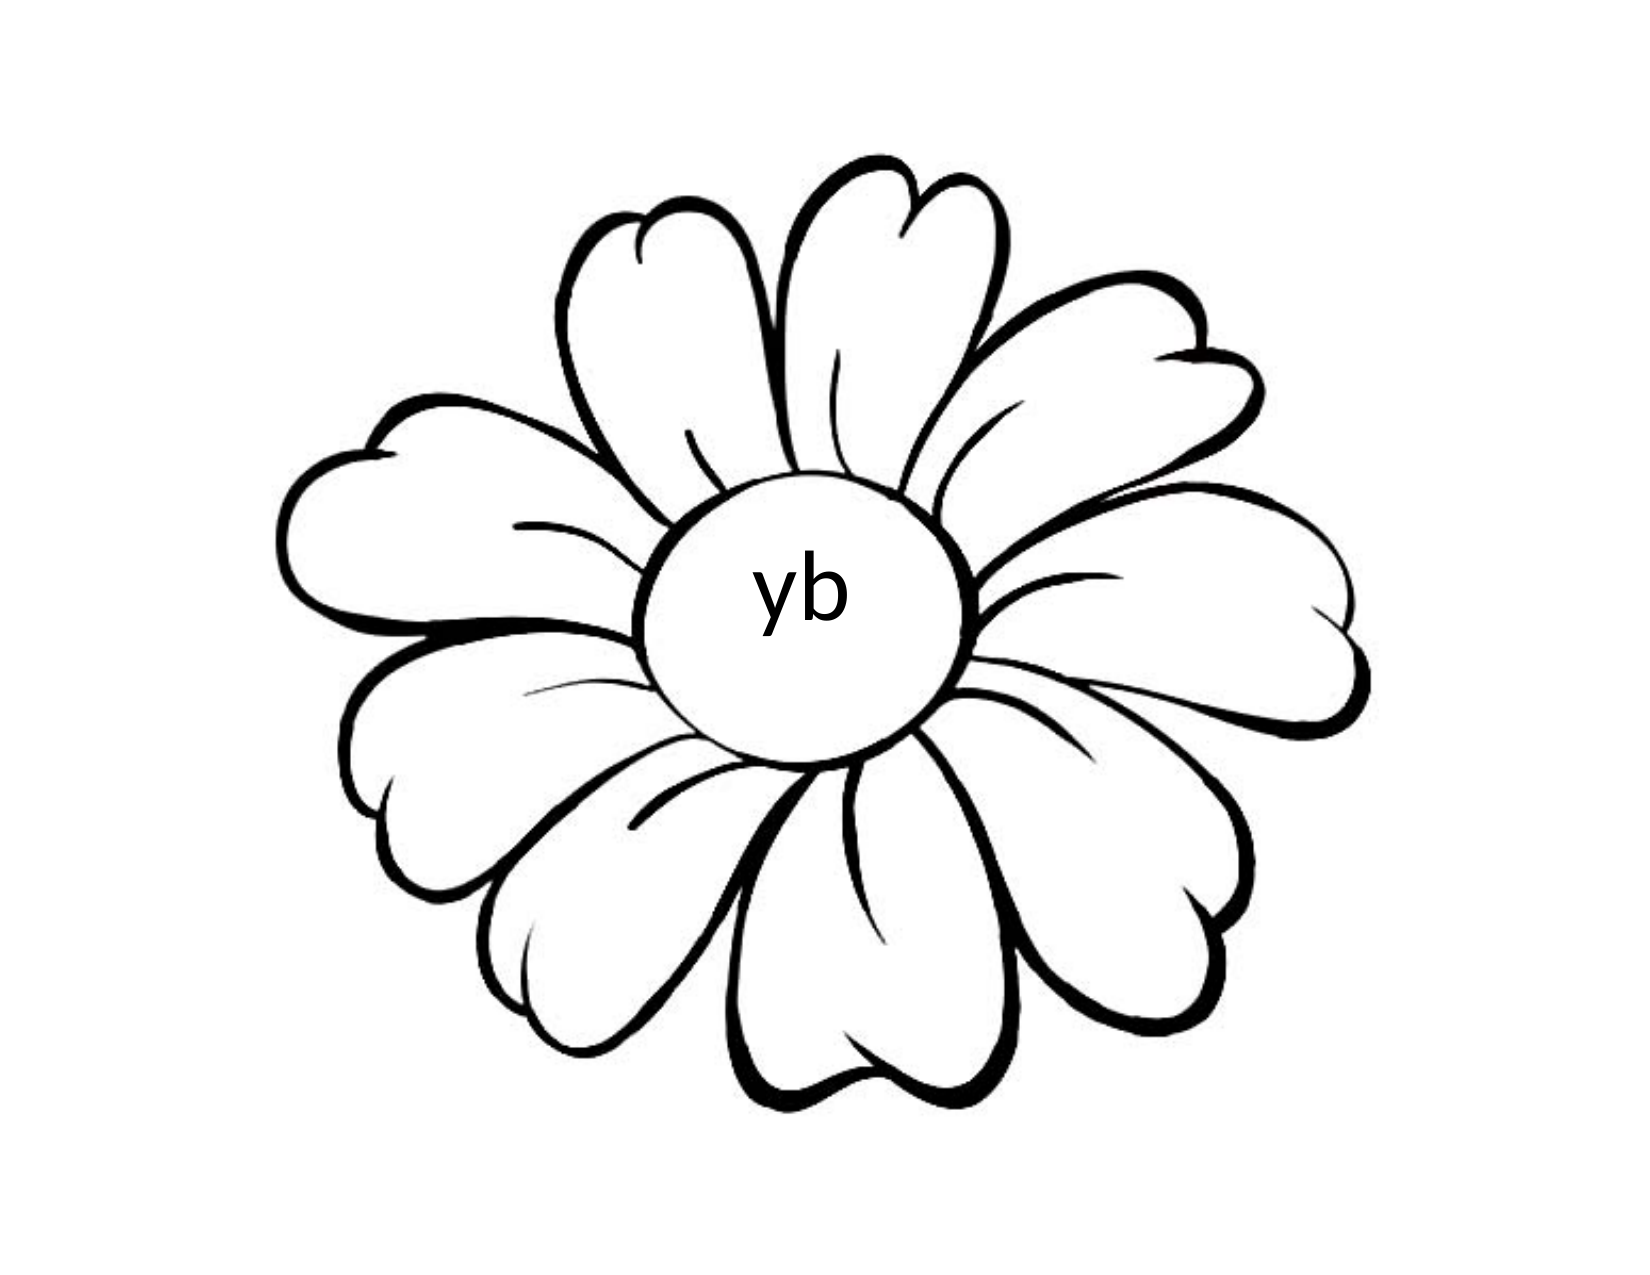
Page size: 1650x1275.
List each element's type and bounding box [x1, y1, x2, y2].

picture [270, 150, 1380, 1121]
